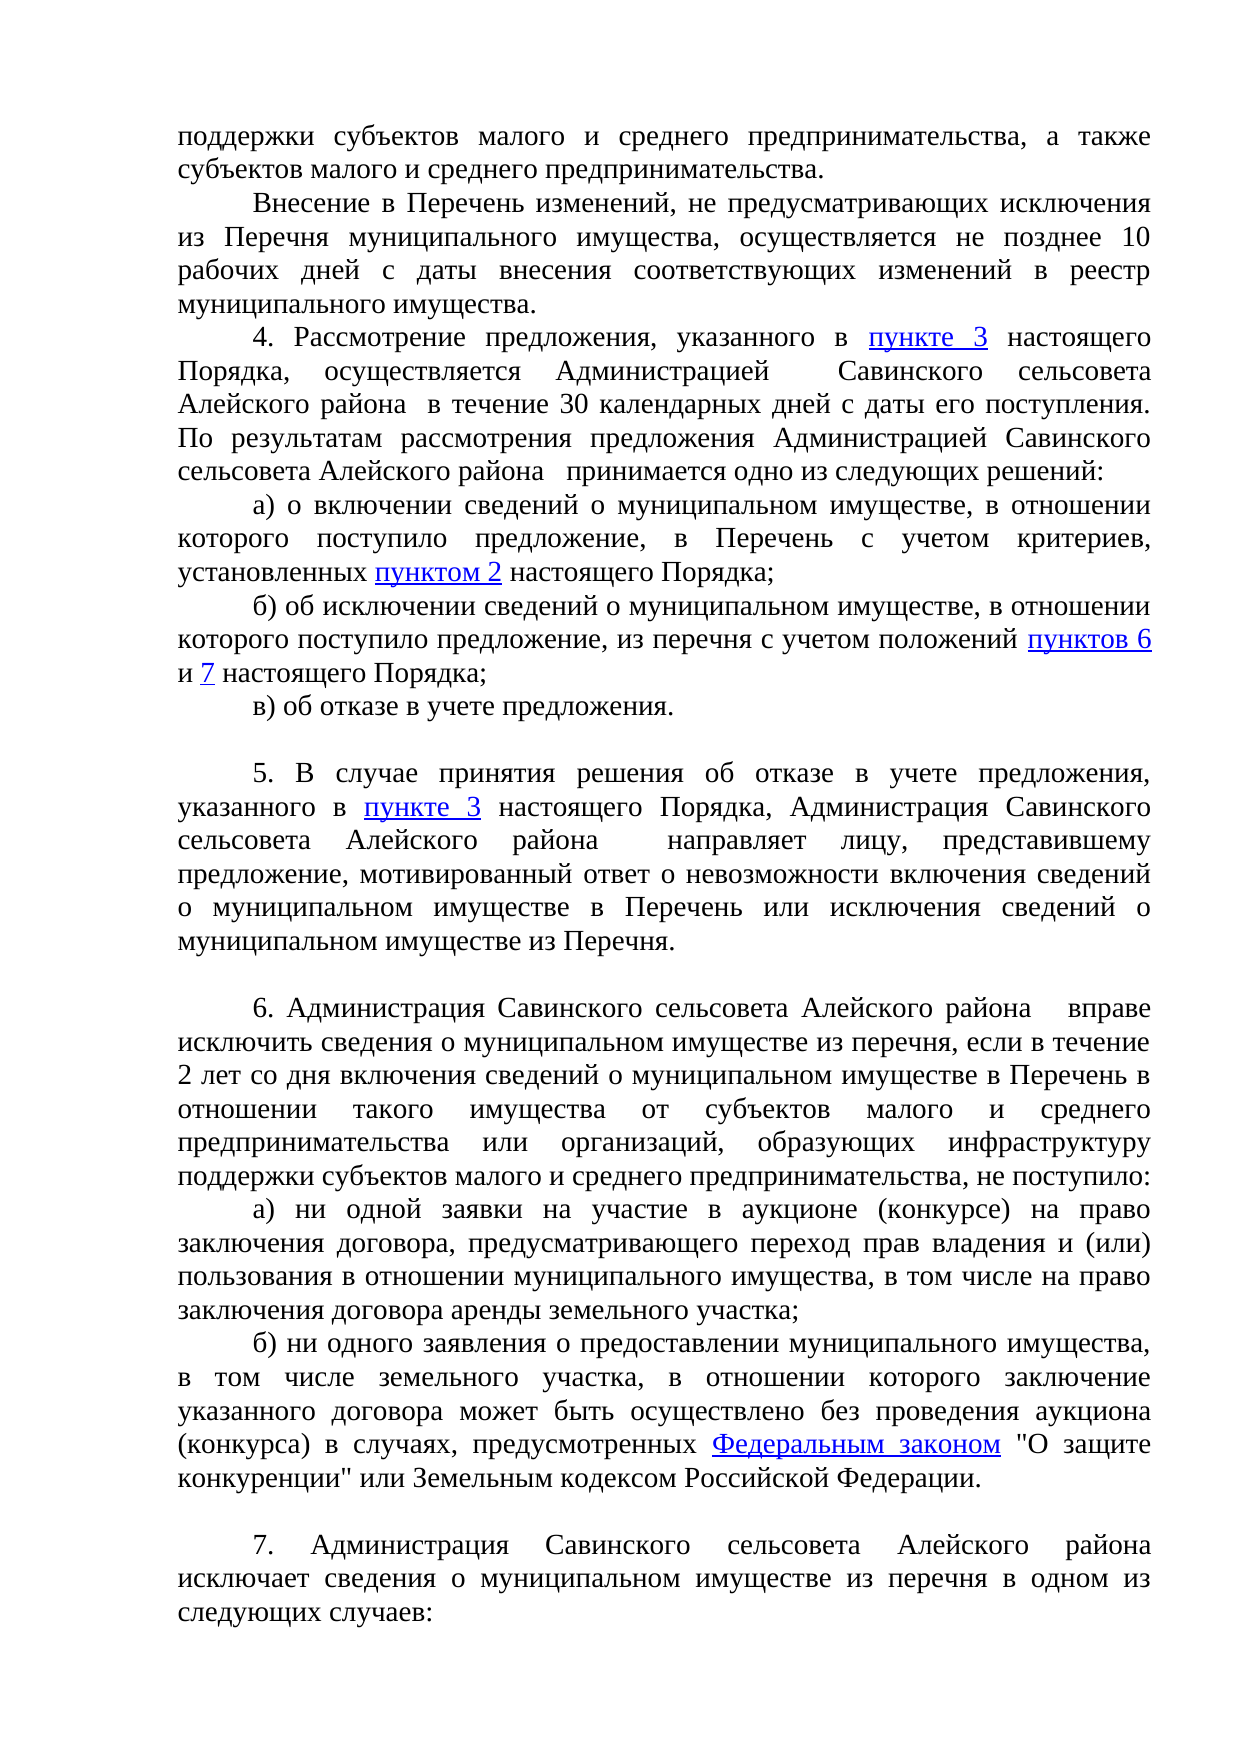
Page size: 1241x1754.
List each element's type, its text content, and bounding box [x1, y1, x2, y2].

text б) ни одного заявления о предоставлении муниципального имущества, в том числе земельного участка, в отношении которого заключение указанного договора может быть осуществлено без проведения аукциона (конкурса) в случаях, предусмотренных Федеральным законом "О защите конкуренции" или Земельным кодексом Российской Федерации. [177, 1326, 1152, 1493]
text 6. Администрация Савинского сельсовета Алейского района вправе исключить сведения о муниципальном имуществе из перечня, если в течение 2 лет со дня включения сведений о муниципальном имуществе в Перечень в отношении такого имущества от субъектов малого и среднего предпринимательства или организаций, образующих инфраструктуру поддержки субъектов малого и среднего предпринимательства, не поступило: [177, 990, 1152, 1191]
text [177, 118, 1152, 185]
text 4. Рассмотрение предложения, указанного в пункте 3 настоящего Порядка, осуществляется Администрацией Савинского сельсовета Алейского района в течение 30 календарных дней с даты его поступления. По результатам рассмотрения предложения Администрацией Савинского сельсовета Алейского района принимается одно из следующих решений: [177, 319, 1152, 487]
text 7. Администрация Савинского сельсовета Алейского района исключает сведения о муниципальном имуществе из перечня в одном из следующих случаев: [177, 1527, 1152, 1627]
text б) об исключении сведений о муниципальном имуществе, в отношении которого поступило предложение, из перечня с учетом положений пунктов 6 и 7 настоящего Порядка; [177, 588, 1152, 688]
text Внесение в Перечень изменений, не предусматривающих исключения из Перечня муниципального имущества, осуществляется не позднее 10 рабочих дней с даты внесения соответствующих изменений в реестр муниципального имущества. [177, 185, 1152, 319]
text в) об отказе в учете предложения. [177, 688, 1152, 722]
text 5. В случае принятия решения об отказе в учете предложения, указанного в пункте 3 настоящего Порядка, Администрация Савинского сельсовета Алейского района направляет лицу, представившему предложение, мотивированный ответ о невозможности включения сведений о муниципальном имуществе в Перечень или исключения сведений о муниципальном имуществе из Перечня. [177, 755, 1152, 957]
text а) ни одной заявки на участие в аукционе (конкурсе) на право заключения договора, предусматривающего переход прав владения и (или) пользования в отношении муниципального имущества, в том числе на право заключения договора аренды земельного участка; [177, 1191, 1152, 1326]
text а) о включении сведений о муниципальном имуществе, в отношении которого поступило предложение, в Перечень с учетом критериев, установленных пунктом 2 настоящего Порядка; [177, 487, 1152, 588]
